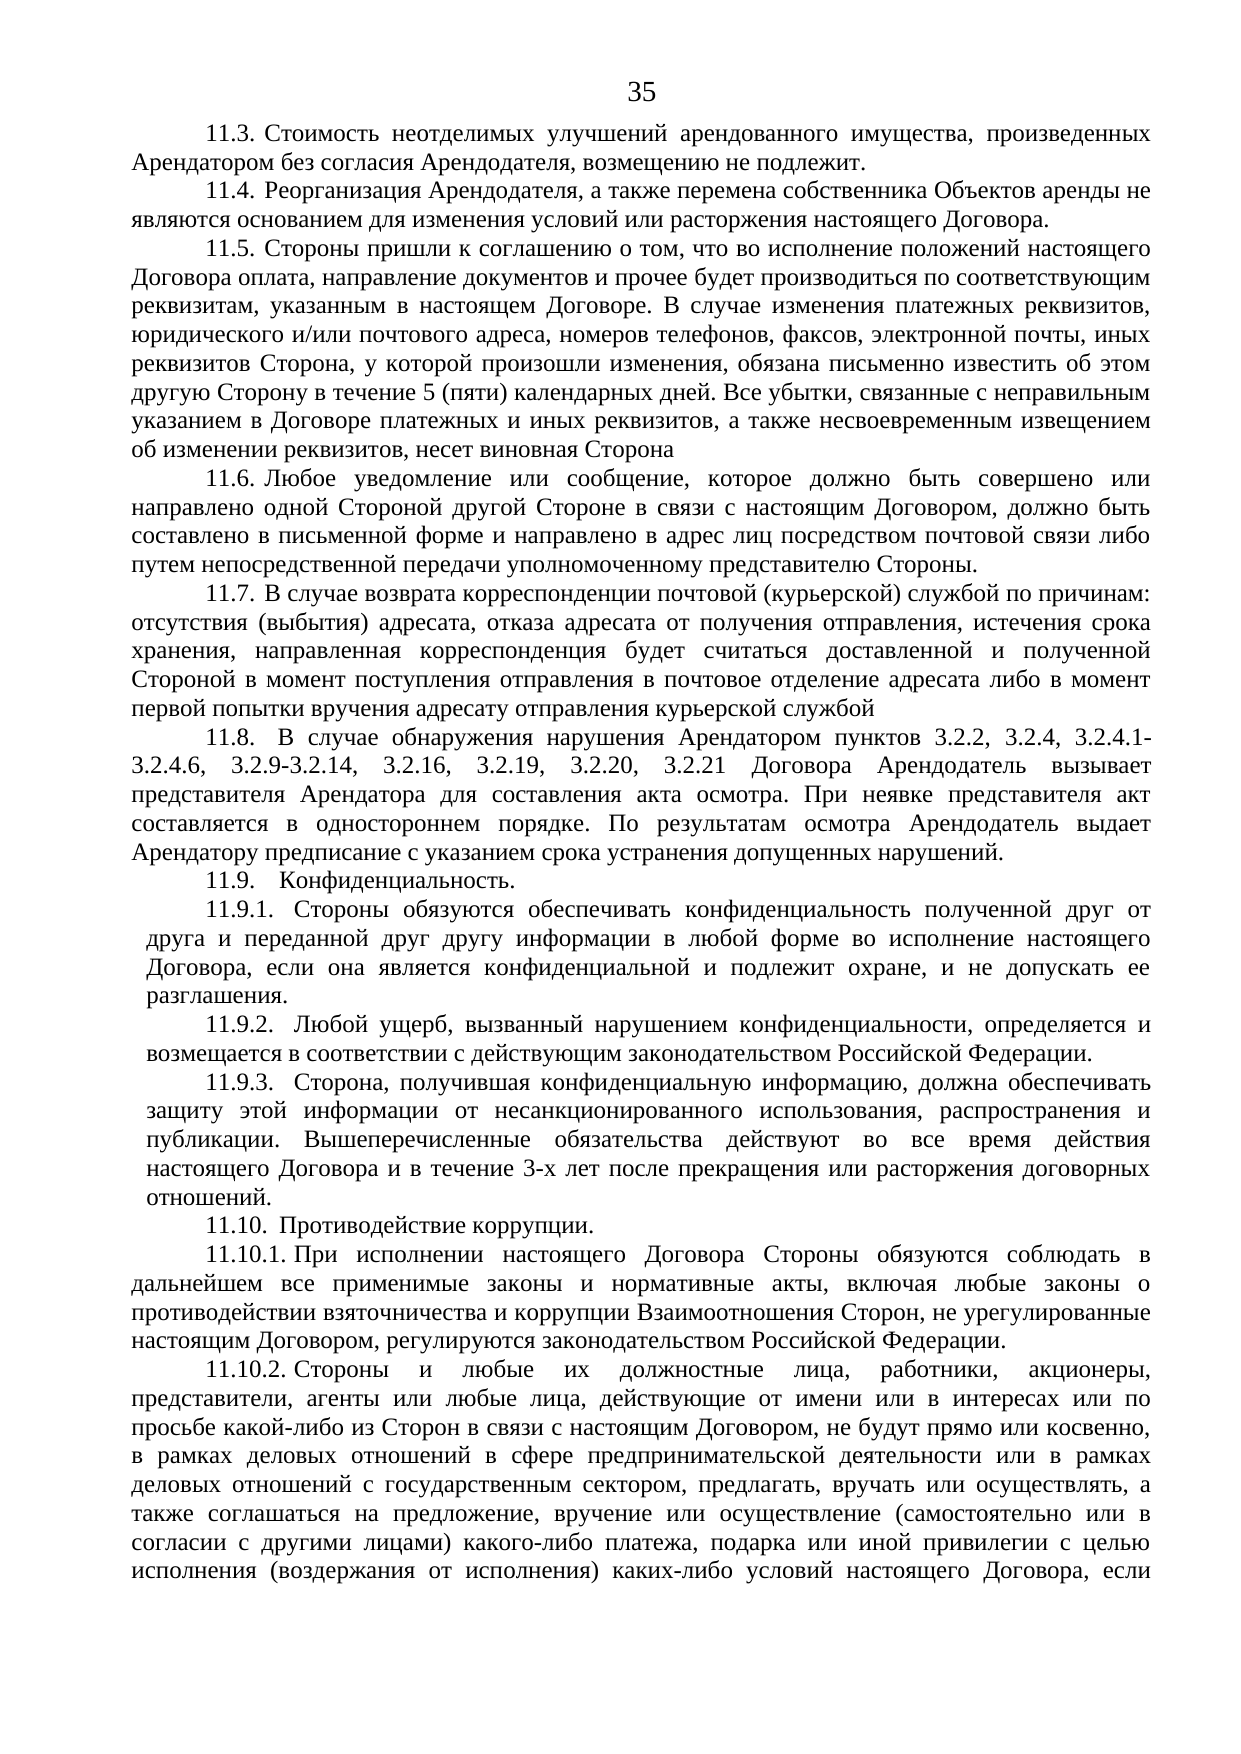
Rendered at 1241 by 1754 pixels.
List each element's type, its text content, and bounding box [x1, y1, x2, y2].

list Любое уведомление или сообщение, которое должно быть совершено или направлено одной Стороной другой Стороне в связи с настоящим Договором, должно быть составлено в письменной форме и направлено в адрес лиц посредством почтовой связи либо путем непосредственной передачи уполномоченному представителю Стороны. [131, 463, 1152, 578]
list Реорганизация Арендодателя, а также перемена собственника Объектов аренды не являются основанием для изменения условий или расторжения настоящего Договора. [131, 176, 1152, 233]
list Сторона, получившая конфиденциальную информацию, должна обеспечивать защиту этой информации от несанкционированного использования, распространения и публикации. Вышеперечисленные обязательства действуют во все время действия настоящего Договора и в течение 3-х лет после прекращения или расторжения договорных отношений. [146, 1067, 1152, 1211]
list Конфиденциальность. [131, 866, 1152, 894]
list Противодействие коррупции. [131, 1211, 1152, 1239]
list Стороны обязуются обеспечивать конфиденциальность полученной друг от друга и переданной друг другу информации в любой форме во исполнение настоящего Договора, если она является конфиденциальной и подлежит охране, и не допускать ее разглашения. [146, 894, 1152, 1009]
list Любой ущерб, вызванный нарушением конфиденциальности, определяется и возмещается в соответствии с действующим законодательством Российской Федерации. [146, 1009, 1152, 1067]
list В случае обнаружения нарушения Арендатором пунктов 3.2.2, 3.2.4, 3.2.4.1-3.2.4.6, 3.2.9-3.2.14, 3.2.16, 3.2.19, 3.2.20, 3.2.21 Договора Арендодатель вызывает представителя Арендатора для составления акта осмотра. При неявке представителя акт составляется в одностороннем порядке. По результатам осмотра Арендодатель выдает Арендатору предписание с указанием срока устранения допущенных нарушений. [131, 722, 1152, 866]
list Стороны пришли к соглашению о том, что во исполнение положений настоящего Договора оплата, направление документов и прочее будет производиться по соответствующим реквизитам, указанным в настоящем Договоре. В случае изменения платежных реквизитов, юридического и/или почтового адреса, номеров телефонов, факсов, электронной почты, иных реквизитов Сторона, у которой произошли изменения, обязана письменно известить об этом другую Сторону в течение 5 (пяти) календарных дней. Все убытки, связанные с неправильным указанием в Договоре платежных и иных реквизитов, а также несвоевременным извещением об изменении реквизитов, несет виновная Сторона [131, 233, 1152, 463]
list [131, 1354, 1152, 1584]
list При исполнении настоящего Договора Стороны обязуются соблюдать в дальнейшем все применимые законы и нормативные акты, включая любые законы о противодействии взяточничества и коррупции Взаимоотношения Сторон, не урегулированные настоящим Договором, регулируются законодательством Российской Федерации. [131, 1239, 1152, 1354]
list Стоимость неотделимых улучшений арендованного имущества, произведенных Арендатором без согласия Арендодателя, возмещению не подлежит. [131, 118, 1152, 176]
list В случае возврата корреспонденции почтовой (курьерской) службой по причинам: отсутствия (выбытия) адресата, отказа адресата от получения отправления, истечения срока хранения, направленная корреспонденция будет считаться доставленной и полученной Стороной в момент поступления отправления в почтовое отделение адресата либо в момент первой попытки вручения адресату отправления курьерской службой [131, 578, 1152, 722]
